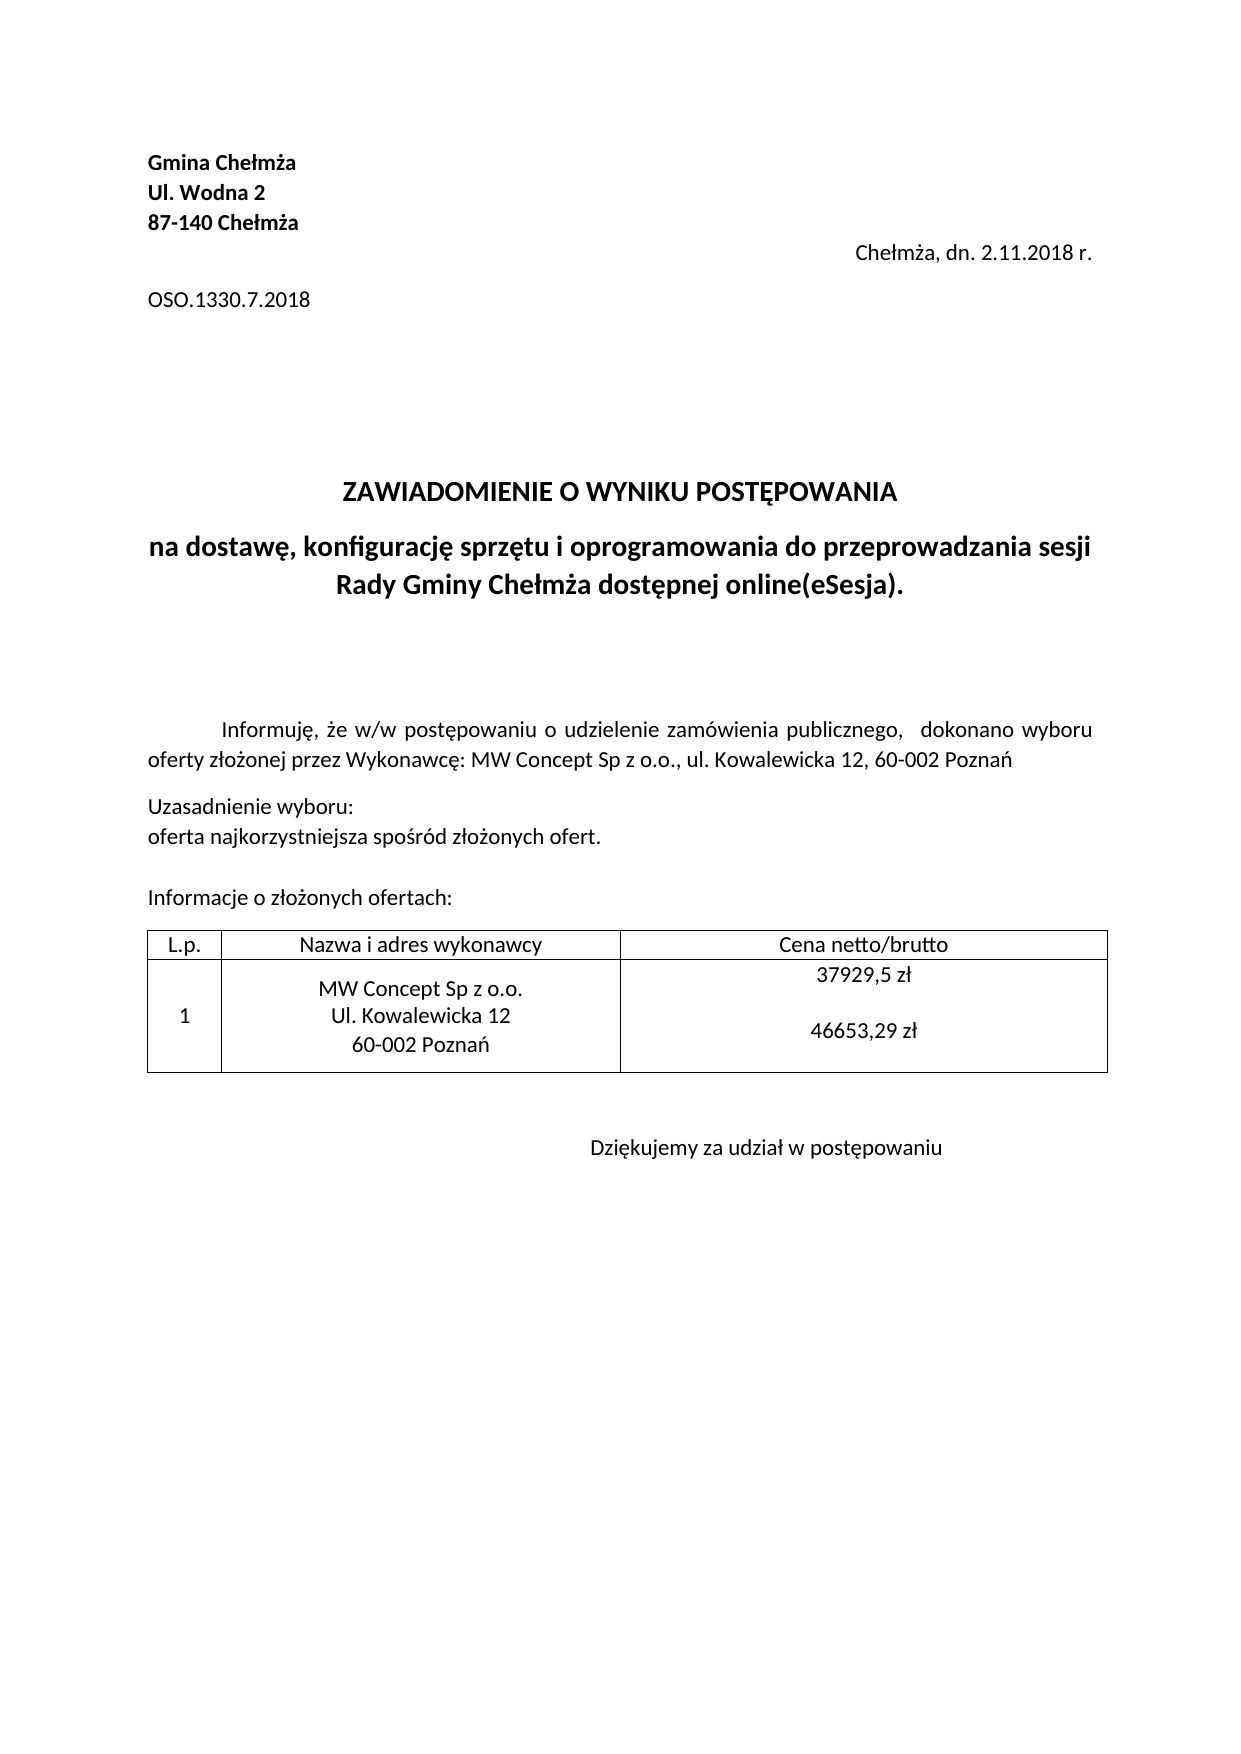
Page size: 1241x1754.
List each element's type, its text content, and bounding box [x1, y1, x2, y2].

table_cell MW Concept Sp z o.o. Ul. Kowalewicka 12 60-002 Poznań [222, 960, 620, 1072]
text Gmina Chełmża [148, 148, 1093, 176]
text ZAWIADOMIENIE O WYNIKU POSTĘPOWANIA [148, 473, 1093, 508]
text OSO.1330.7.2018 [148, 285, 1093, 313]
text Chełmża, dn. 2.11.2018 r. [148, 238, 1093, 266]
text 87-140 Chełmża [148, 208, 1093, 236]
table_header Nazwa i adres wykonawcy [222, 931, 620, 959]
text Uzasadnienie wyboru: [148, 792, 1093, 820]
text Informuję, że w/w postępowaniu o udzielenie zamówienia publicznego, dokonano wyboru oferty złożonej przez Wykonawcę: MW Concept Sp z o.o., ul. Kowalewicka 12, 60-002 Poznań [148, 715, 1093, 773]
text Dziękujemy za udział w postępowaniu [516, 1133, 1093, 1161]
text oferta najkorzystniejsza spośród złożonych ofert. [148, 822, 1093, 850]
table_header L.p. [148, 931, 221, 959]
table_header Cena netto/brutto [621, 931, 1107, 959]
text Informacje o złożonych ofertach: [148, 883, 1093, 911]
table_cell 1 [148, 960, 221, 1072]
table_cell 37929,5 zł 46653,29 zł [621, 960, 1107, 1072]
text Ul. Wodna 2 [148, 178, 1093, 206]
text na dostawę, konfigurację sprzętu i oprogramowania do przeprowadzania sesji Rady Gminy Chełmża dostępnej online(eSesja). [148, 528, 1093, 602]
